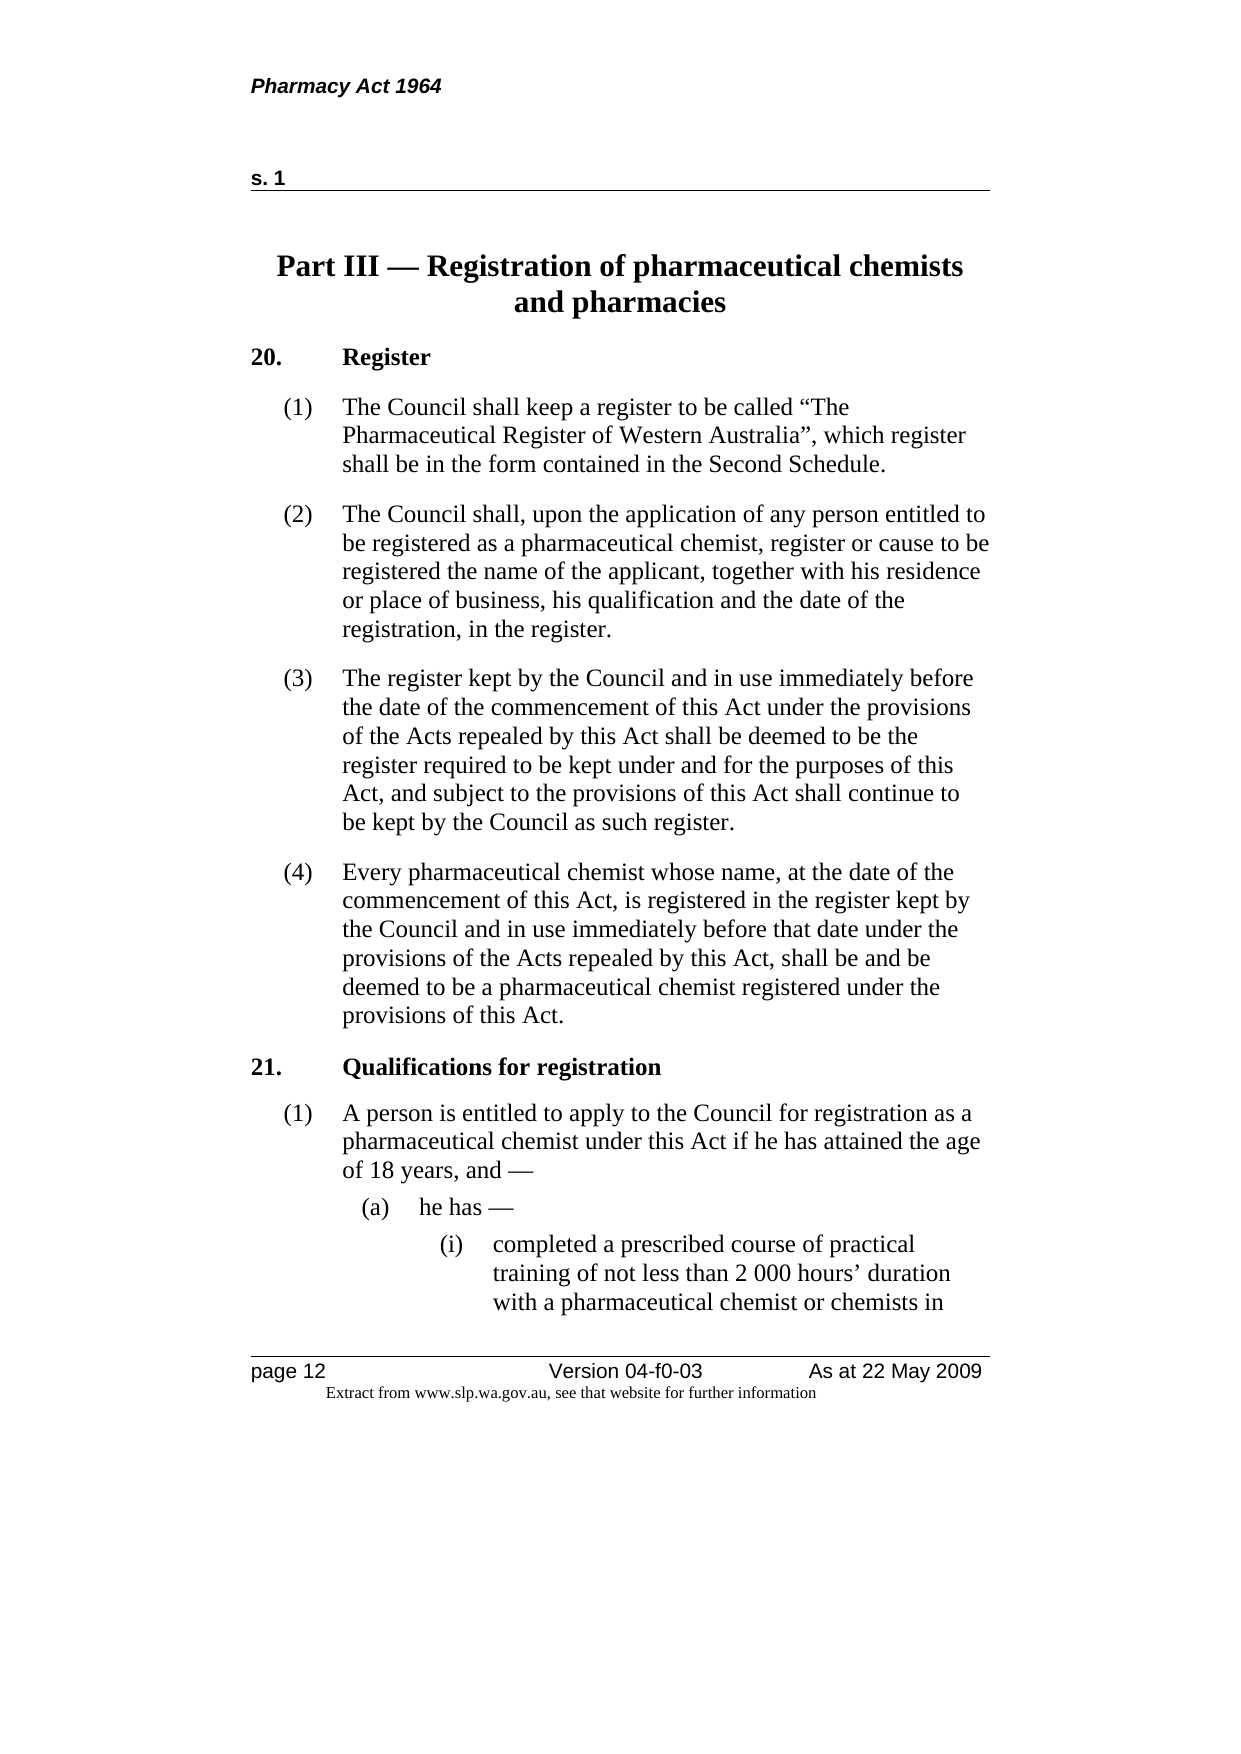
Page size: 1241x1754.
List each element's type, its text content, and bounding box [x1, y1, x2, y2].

subtitle 21. Qualifications for registration [251, 1052, 990, 1081]
text (4) Every pharmaceutical chemist whose name, at the date of the commencement of this Act, is registered in the register kept by the Council and in use immediately before that date under the provisions of the Acts repealed by this Act, shall be and be deemed to be a pharmaceutical chemist registered under the provisions of this Act. [251, 857, 990, 1029]
subtitle 20. Register [251, 342, 990, 371]
text (1) A person is entitled to apply to the Council for registration as a pharmaceutical chemist under this Act if he has attained the age of 18 years, and — [251, 1098, 990, 1184]
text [251, 1229, 990, 1316]
text (3) The register kept by the Council and in use immediately before the date of the commencement of this Act under the provisions of the Acts repealed by this Act shall be deemed to be the register required to be kept under and for the purposes of this Act, and subject to the provisions of this Act shall continue to be kept by the Council as such register. [251, 663, 990, 836]
subtitle Part III — Registration of pharmaceutical chemists and pharmacies [251, 247, 990, 319]
text (a) he has — [251, 1192, 990, 1221]
text (1) The Council shall keep a register to be called “The Pharmaceutical Register of Western Australia”, which register shall be in the form contained in the Second Schedule. [251, 392, 990, 478]
text (2) The Council shall, upon the application of any person entitled to be registered as a pharmaceutical chemist, register or cause to be registered the name of the applicant, together with his residence or place of business, his qualification and the date of the registration, in the register. [251, 499, 990, 643]
